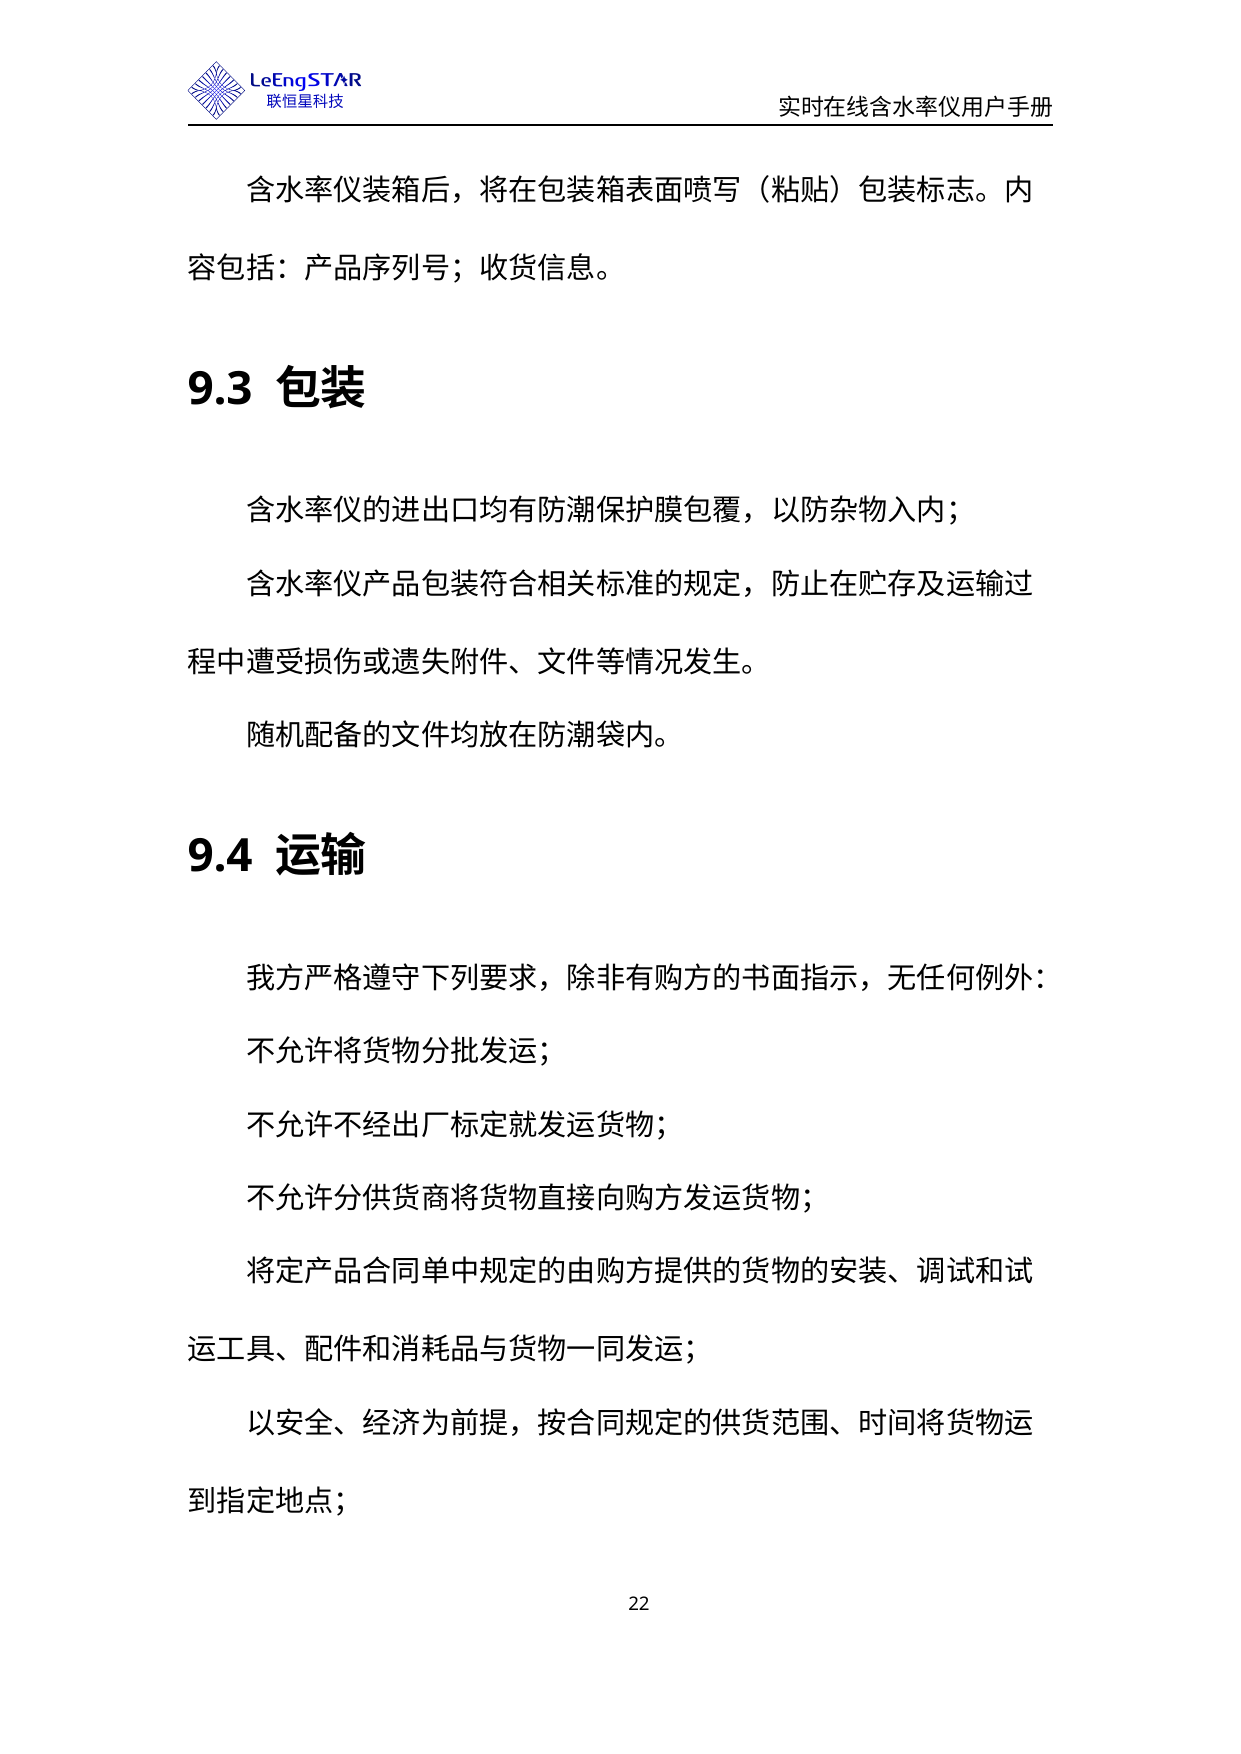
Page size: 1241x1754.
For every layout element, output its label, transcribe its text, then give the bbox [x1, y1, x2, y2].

text 含水率仪产品包装符合相关标准的规定，防止在贮存及运输过程中遭受损伤或遗失附件、文件等情况发生。 [187, 549, 1053, 692]
picture [187, 61, 368, 120]
text 含水率仪的进出口均有防潮保护膜包覆，以防杂物入内； [187, 476, 1053, 541]
text 随机配备的文件均放在防潮袋内。 [187, 700, 1053, 765]
subtitle 包装 [187, 336, 1053, 433]
text 含水率仪装箱后，将在包装箱表面喷写（粘贴）包装标志。内容包括：产品序列号；收货信息。 [187, 155, 1053, 298]
subtitle 运输 [187, 803, 1053, 900]
text 以安全、经济为前提，按合同规定的供货范围、时间将货物运到指定地点； [187, 1388, 1053, 1531]
text 不允许分供货商将货物直接向购方发运货物； [187, 1163, 1053, 1228]
text 将定产品合同单中规定的由购方提供的货物的安装、调试和试运工具、配件和消耗品与货物一同发运； [187, 1237, 1053, 1379]
text 不允许不经出厂标定就发运货物； [187, 1090, 1053, 1155]
text 不允许将货物分批发运； [187, 1016, 1053, 1081]
text 我方严格遵守下列要求，除非有购方的书面指示，无任何例外： [187, 943, 1053, 1008]
